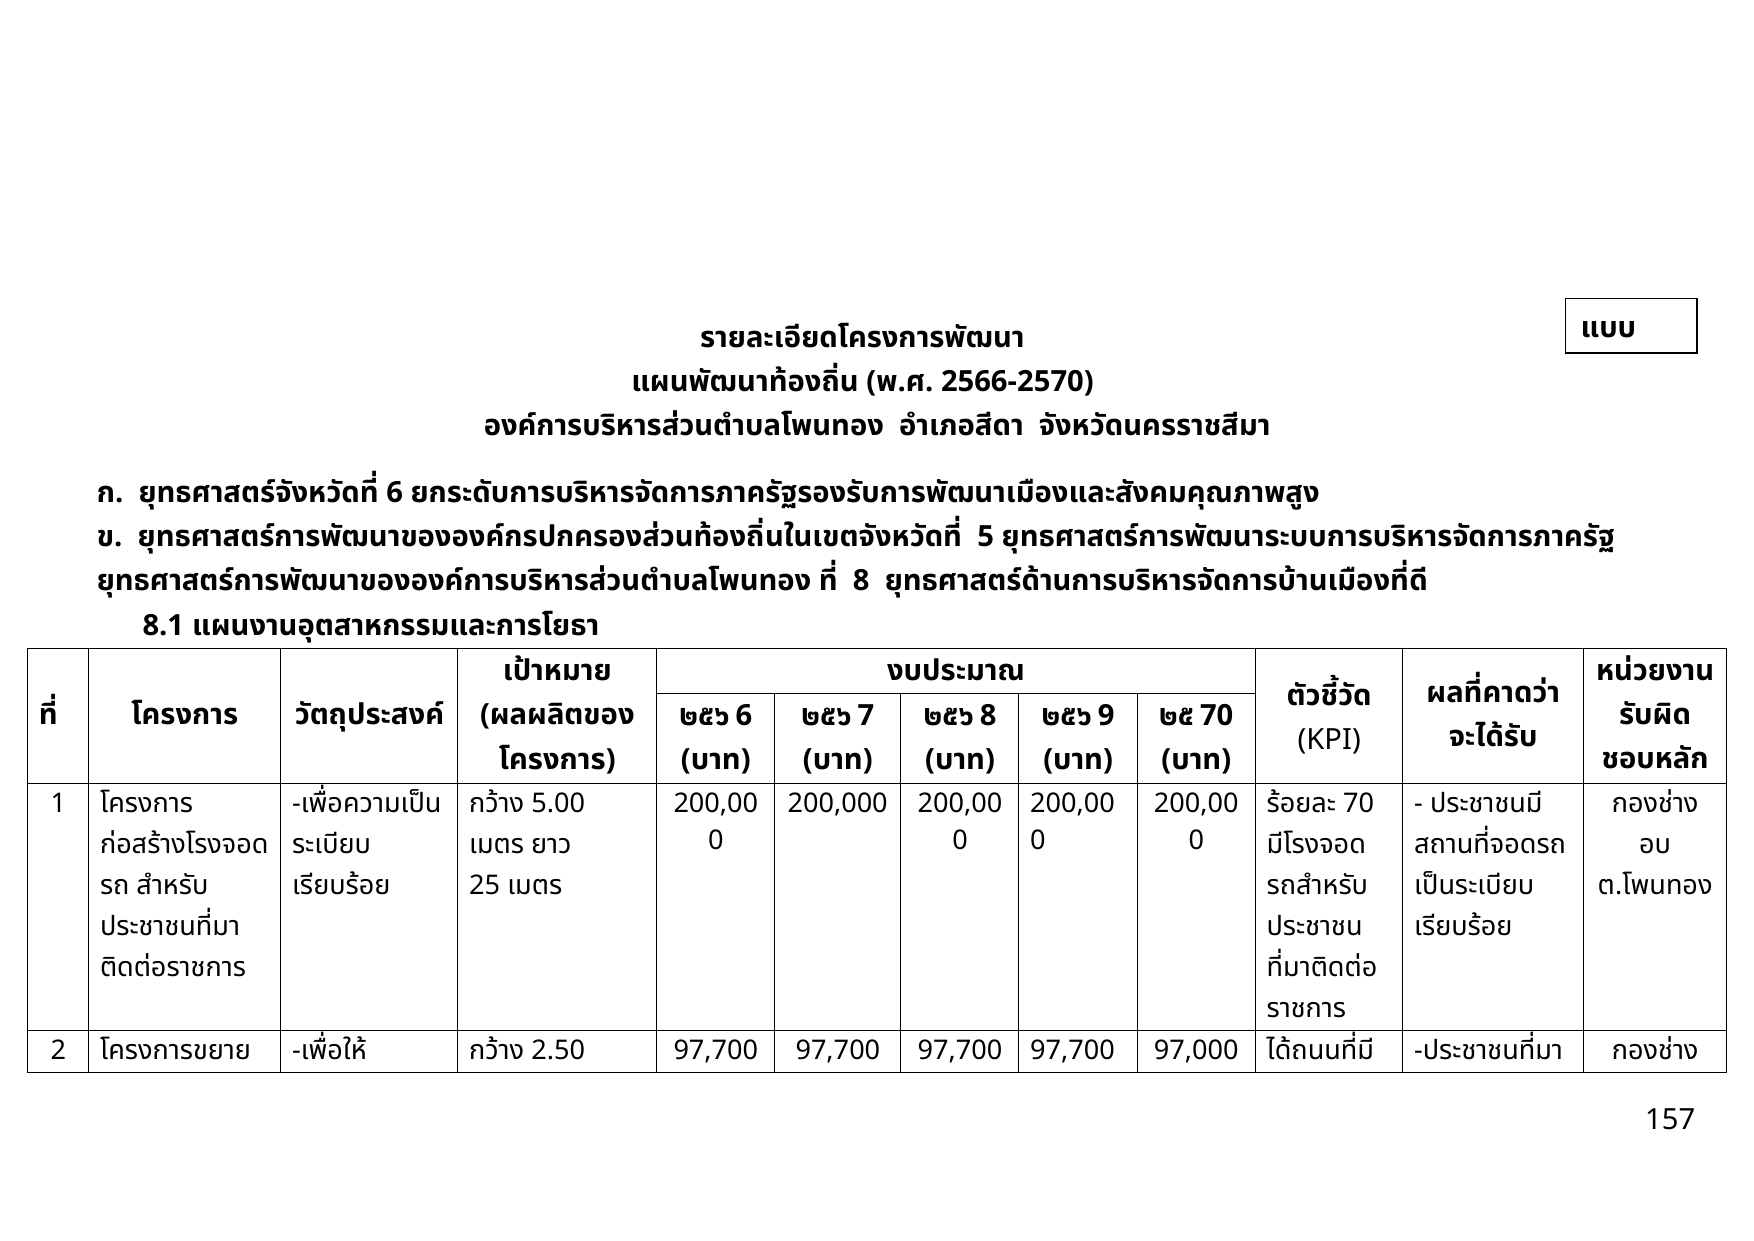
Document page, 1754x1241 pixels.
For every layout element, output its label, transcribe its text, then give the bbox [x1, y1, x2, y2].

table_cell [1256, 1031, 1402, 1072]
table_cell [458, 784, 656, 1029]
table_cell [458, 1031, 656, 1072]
text ยุทธศาสตร์การพัฒนาขององค์การบริหารส่วนตำบลโพนทอง ที่ 8 ยุทธศาสตร์ด้านการบริหารจัดการบ้านเมืองที่ดี [97, 559, 1695, 604]
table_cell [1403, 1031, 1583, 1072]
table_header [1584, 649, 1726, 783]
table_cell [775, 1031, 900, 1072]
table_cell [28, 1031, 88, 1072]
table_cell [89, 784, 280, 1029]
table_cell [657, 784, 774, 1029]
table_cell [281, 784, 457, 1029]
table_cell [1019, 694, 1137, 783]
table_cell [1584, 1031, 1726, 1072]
text องค์การบริหารส่วนตำบลโพนทอง อำเภอสีดา จังหวัดนครราชสีมา [59, 405, 1695, 449]
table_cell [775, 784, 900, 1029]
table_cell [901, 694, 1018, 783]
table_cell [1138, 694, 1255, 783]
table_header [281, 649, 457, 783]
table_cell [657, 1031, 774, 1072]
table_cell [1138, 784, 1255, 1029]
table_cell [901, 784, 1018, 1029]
text 8.1 แผนงานอุตสาหกรรมและการโยธา [59, 604, 1695, 648]
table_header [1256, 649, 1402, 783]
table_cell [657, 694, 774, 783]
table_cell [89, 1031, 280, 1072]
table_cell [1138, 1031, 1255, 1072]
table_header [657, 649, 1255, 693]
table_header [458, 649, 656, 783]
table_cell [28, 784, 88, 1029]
text รายละเอียดโครงการพัฒนา [59, 317, 1665, 361]
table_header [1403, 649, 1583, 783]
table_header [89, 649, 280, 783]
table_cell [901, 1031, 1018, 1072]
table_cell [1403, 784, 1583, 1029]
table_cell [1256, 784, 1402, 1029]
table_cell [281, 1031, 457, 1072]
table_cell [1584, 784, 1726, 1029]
text แผนพัฒนาท้องถิ่น (พ.ศ. 2566-2570) [59, 361, 1665, 405]
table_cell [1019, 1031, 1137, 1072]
text ข. ยุทธศาสตร์การพัฒนาขององค์กรปกครองส่วนท้องถิ่นในเขตจังหวัดที่ 5 ยุทธศาสตร์การพัฒนาระบบการบริหารจัดการภาครัฐ [97, 515, 1695, 559]
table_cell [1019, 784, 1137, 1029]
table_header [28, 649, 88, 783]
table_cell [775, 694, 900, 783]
text ก. ยุทธศาสตร์จังหวัดที่ 6 ยกระดับการบริหารจัดการภาครัฐรองรับการพัฒนาเมืองและสังคมคุณภาพสูง [97, 471, 1695, 515]
